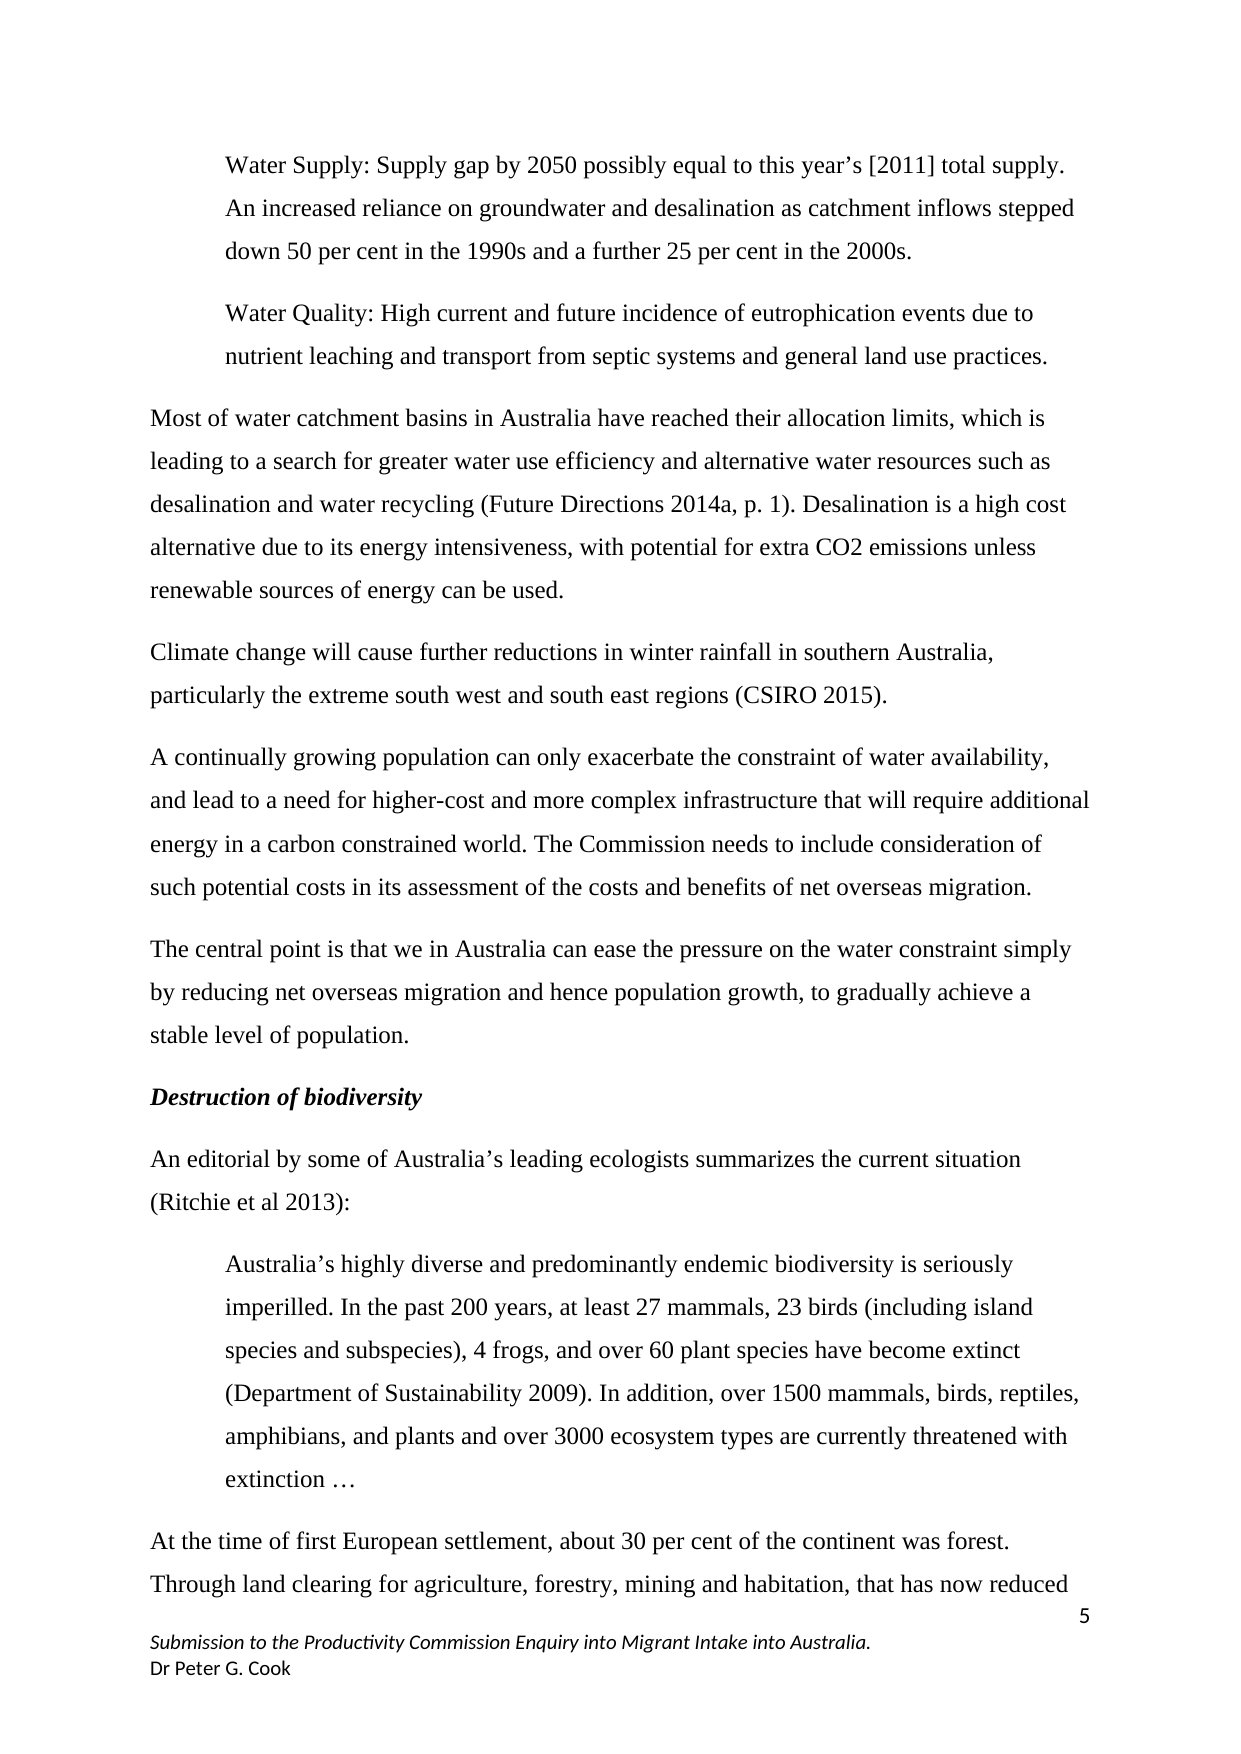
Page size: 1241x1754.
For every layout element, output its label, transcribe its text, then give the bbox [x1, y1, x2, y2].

text An editorial by some of Australia’s leading ecologists summarizes the current situation (Ritchie et al 2013): [150, 1144, 1090, 1216]
text Destruction of biodiversity [150, 1082, 1090, 1111]
text Climate change will cause further reductions in winter rainfall in southern Australia, particularly the extreme south west and south east regions (CSIRO 2015). [150, 637, 1090, 709]
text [150, 1526, 1090, 1598]
text Most of water catchment basins in Australia have reached their allocation limits, which is leading to a search for greater water use efficiency and alternative water resources such as desalination and water recycling (Future Directions 2014a, p. 1). Desalination is a high cost alternative due to its energy intensiveness, with potential for extra CO2 emissions unless renewable sources of energy can be used. [150, 403, 1090, 604]
text Australia’s highly diverse and predominantly endemic biodiversity is seriously imperilled. In the past 200 years, at least 27 mammals, 23 birds (including island species and subspecies), 4 frogs, and over 60 plant species have become extinct (Department of Sustainability 2009). In addition, over 1500 mammals, birds, reptiles, amphibians, and plants and over 3000 ecosystem types are currently threatened with extinction … [225, 1249, 1090, 1493]
text Water Supply: Supply gap by 2050 possibly equal to this year’s [2011] total supply. An increased reliance on groundwater and desalination as catchment inflows stepped down 50 per cent in the 1990s and a further 25 per cent in the 2000s. [225, 150, 1090, 265]
text Water Quality: High current and future incidence of eutrophication events due to nutrient leaching and transport from septic systems and general land use practices. [225, 298, 1090, 370]
text A continually growing population can only exacerbate the constraint of water availability, and lead to a need for higher-cost and more complex infrastructure that will require additional energy in a carbon constrained world. The Commission needs to include consideration of such potential costs in its assessment of the costs and benefits of net overseas migration. [150, 742, 1090, 901]
text The central point is that we in Australia can ease the pressure on the water constraint simply by reducing net overseas migration and hence population growth, to gradually achieve a stable level of population. [150, 934, 1090, 1049]
